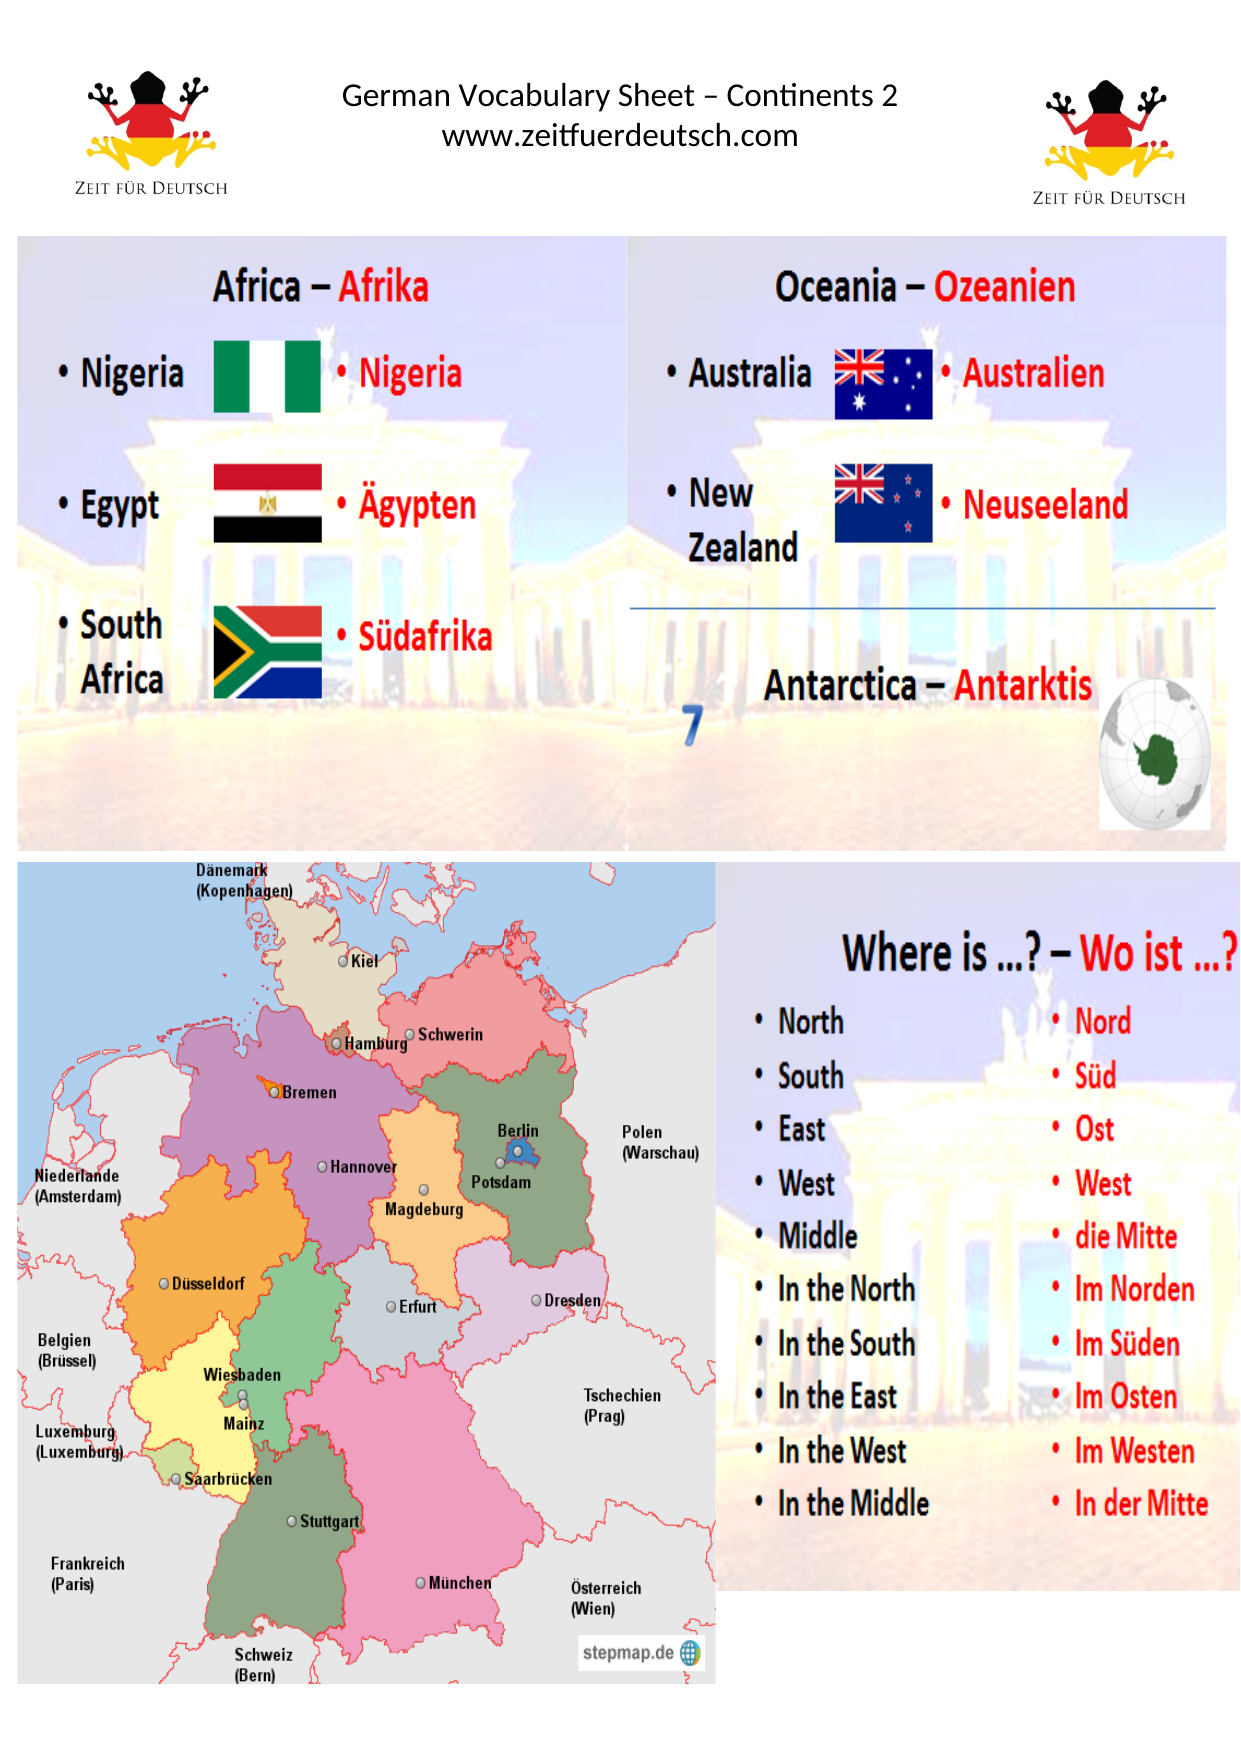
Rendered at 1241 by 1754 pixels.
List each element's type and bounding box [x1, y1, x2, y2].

picture [1014, 67, 1204, 220]
picture [56, 58, 246, 210]
picture [17, 862, 1241, 1684]
picture [17, 236, 1227, 851]
